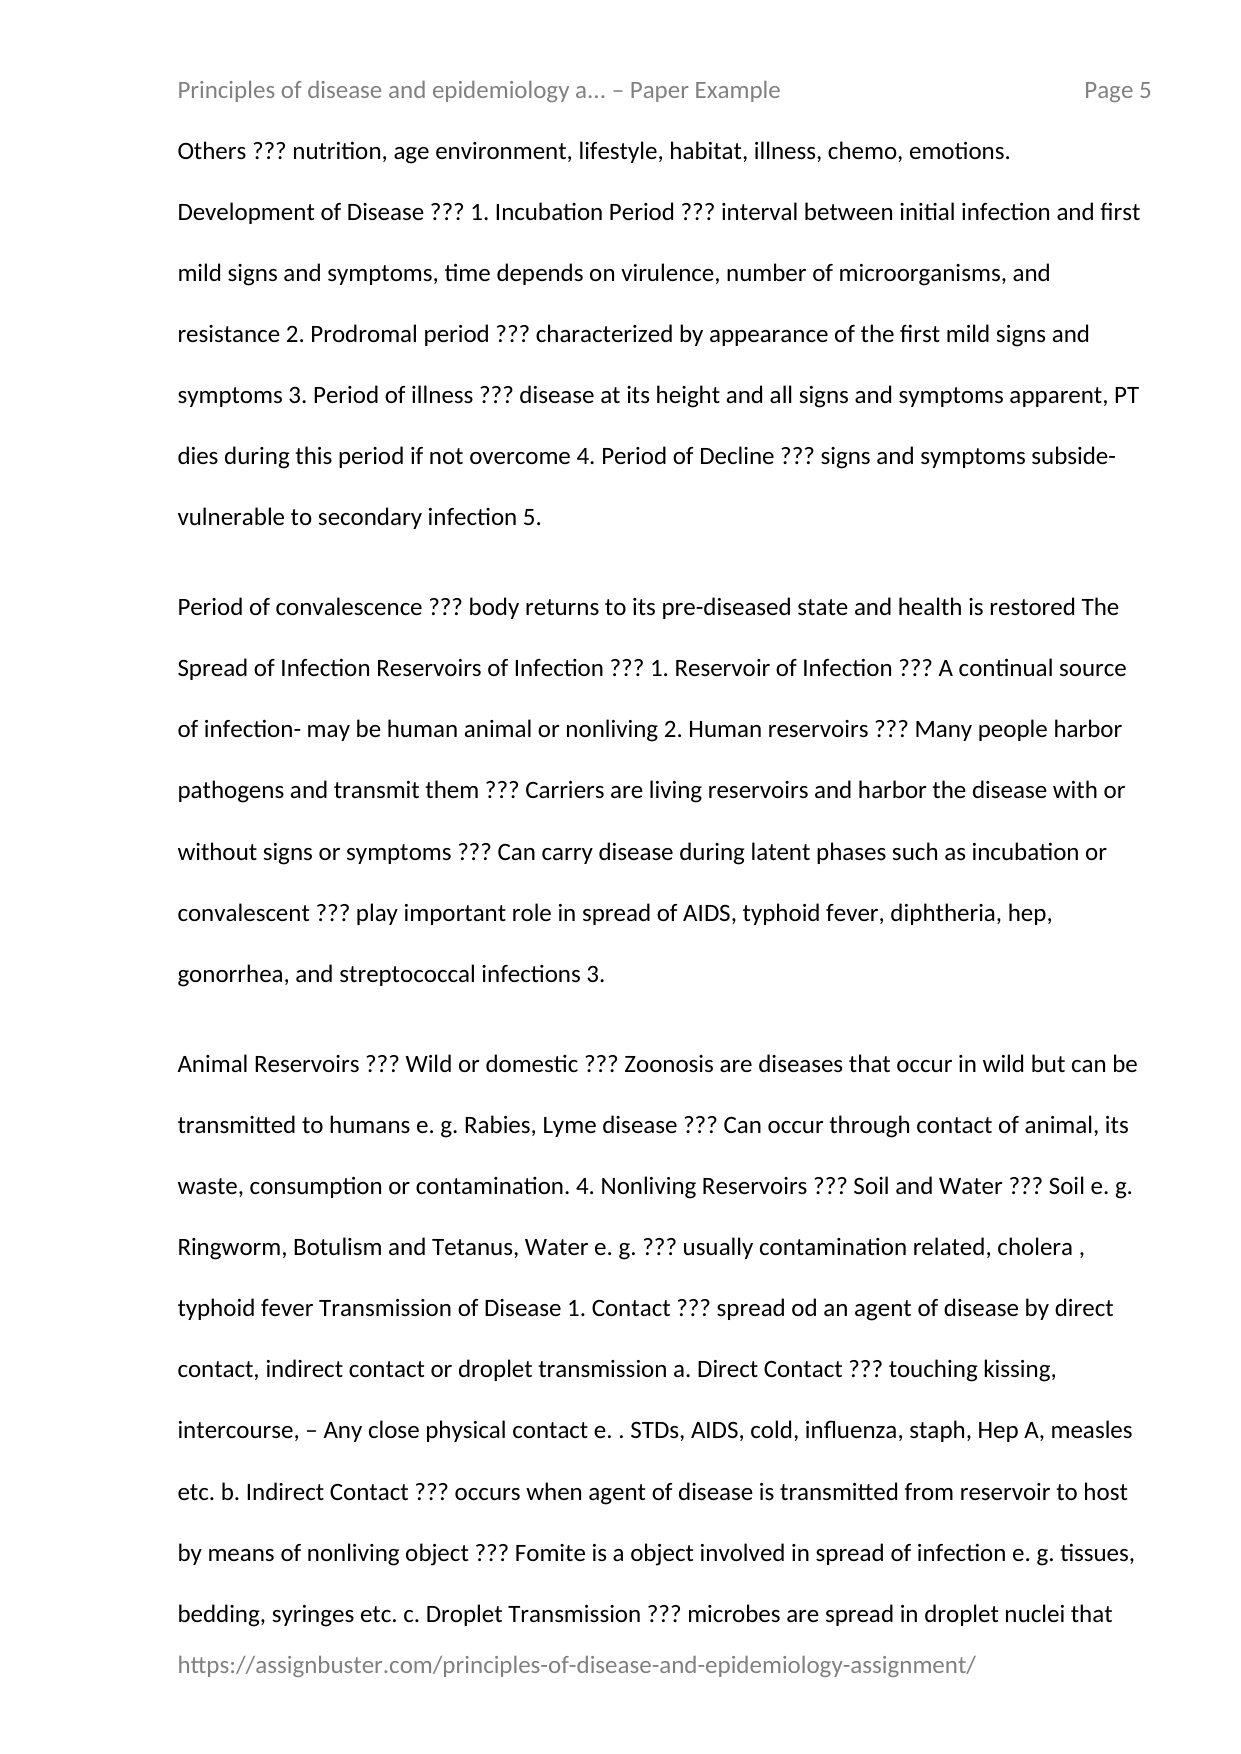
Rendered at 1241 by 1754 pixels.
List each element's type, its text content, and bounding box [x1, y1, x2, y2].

text Others ??? nutrition, age environment, lifestyle, habitat, illness, chemo, emotions. Development of Disease ??? 1. Incubation Period ??? interval between initial infection and first mild signs and symptoms, time depends on virulence, number of microorganisms, and resistance 2. Prodromal period ??? characterized by appearance of the first mild signs and symptoms 3. Period of illness ??? disease at its height and all signs and symptoms apparent, PT dies during this period if not overcome 4. Period of Decline ??? signs and symptoms subside- vulnerable to secondary infection 5. [177, 135, 1152, 532]
text Period of convalescence ??? body returns to its pre-diseased state and health is restored The Spread of Infection Reservoirs of Infection ??? 1. Reservoir of Infection ??? A continual source of infection- may be human animal or nonliving 2. Human reservoirs ??? Many people harbor pathogens and transmit them ??? Carriers are living reservoirs and harbor the disease with or without signs or symptoms ??? Can carry disease during latent phases such as incubation or convalescent ??? play important role in spread of AIDS, typhoid fever, diphtheria, hep, gonorrhea, and streptococcal infections 3. [177, 592, 1152, 988]
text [177, 1048, 1152, 1628]
